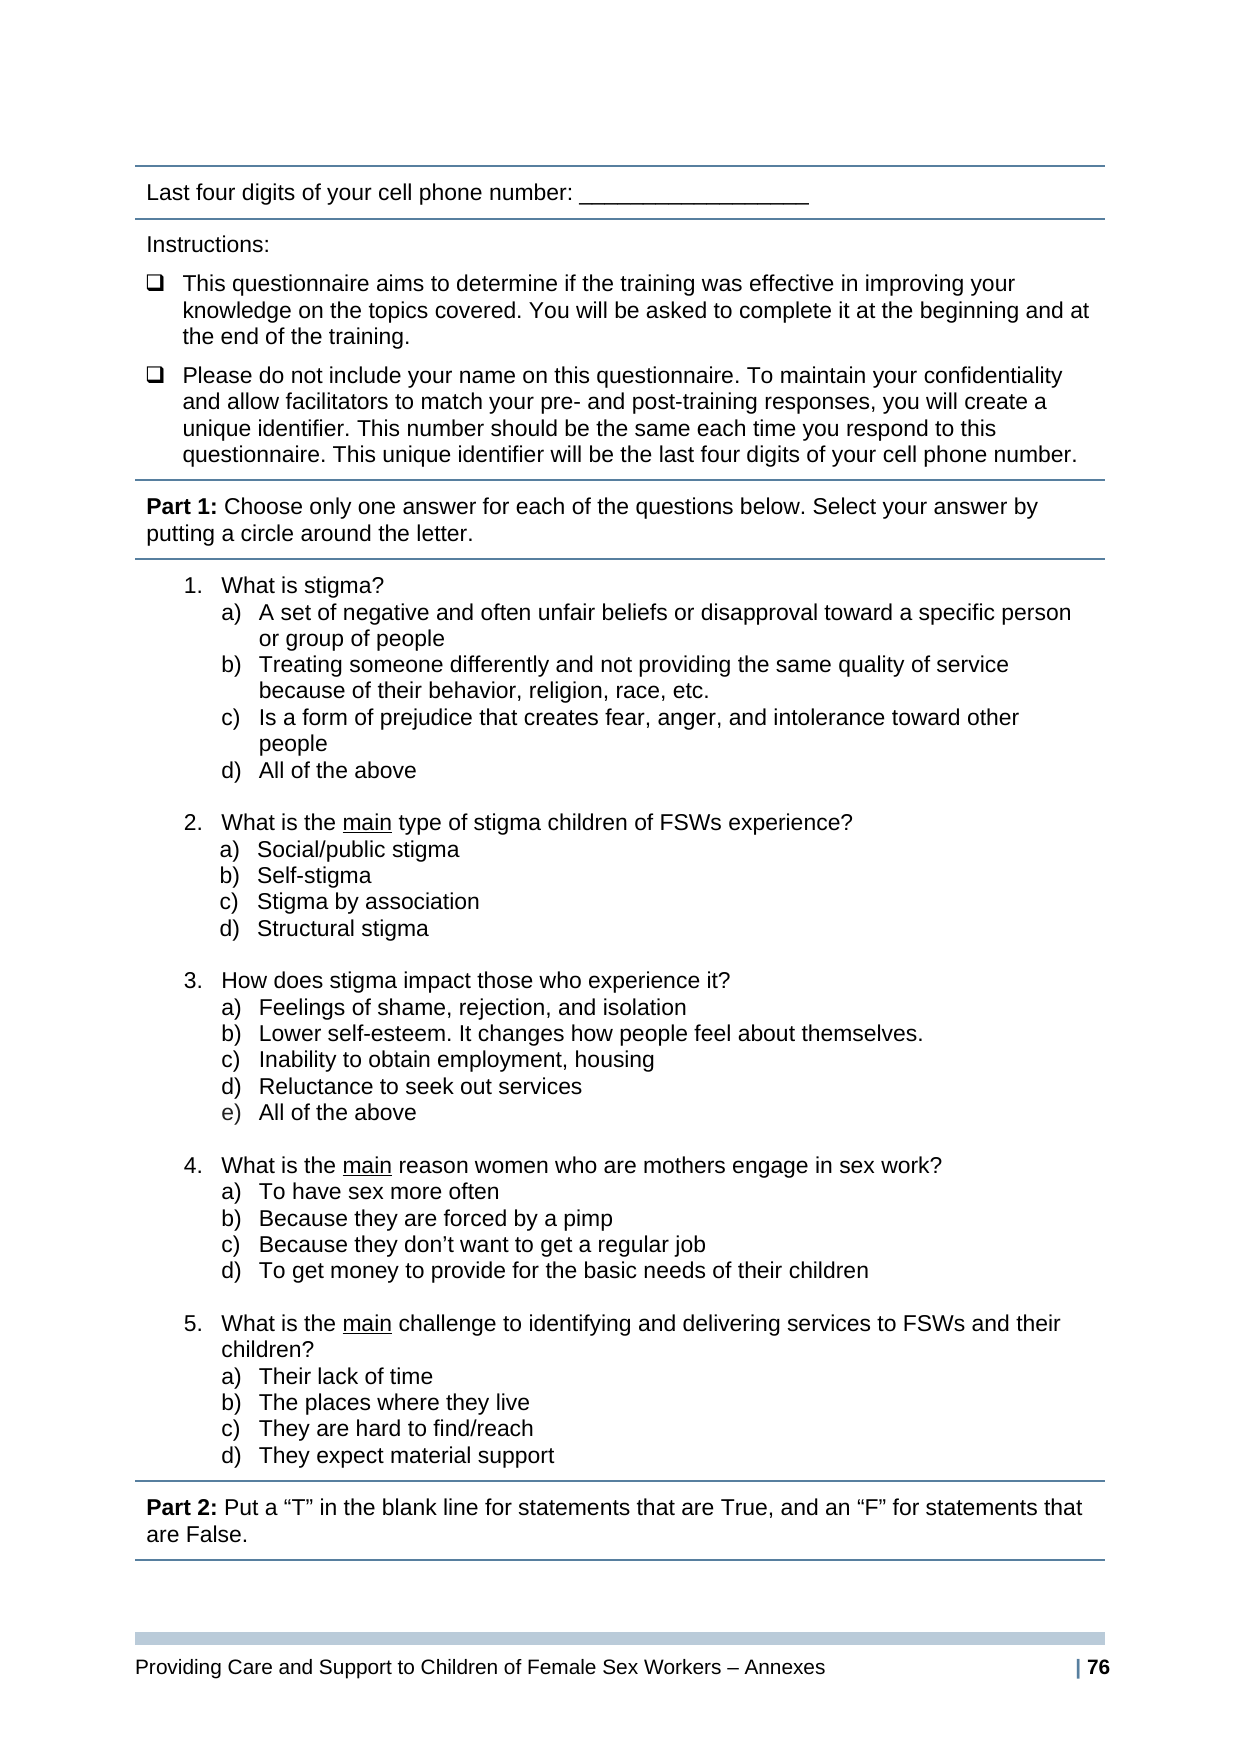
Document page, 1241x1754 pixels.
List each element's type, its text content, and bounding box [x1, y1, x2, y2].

table_cell What is stigma? A set of negative and often unfair beliefs or disapproval toward a specific person or group of people Treating someone differently and not providing the same quality of service because of their behavior, religion, race, etc. Is a form of prejudice that creates fear, anger, and intolerance toward other people All of the above What is the main type of stigma children of FSWs experience? Social/public stigma Self-stigma Stigma by association Structural stigma How does stigma impact those who experience it? Feelings of shame, rejection, and isolation Lower self-esteem. It changes how people feel about themselves. Inability to obtain employment, housing Reluctance to seek out services All of the above What is the main reason women who are mothers engage in sex work? To have sex more often Because they are forced by a pimp Because they don’t want to get a regular job To get money to provide for the basic needs of their children What is the main challenge to identifying and delivering services to FSWs and their children? Their lack of time The places where they live They are hard to find/reach They expect material support [135, 560, 1105, 1480]
table_cell Part 1: Choose only one answer for each of the questions below. Select your answer by putting a circle around the letter. [135, 481, 1105, 558]
table_header Last four digits of your cell phone number: __________________ [135, 167, 1105, 217]
table_cell Part 2: Put a “T” in the blank line for statements that are True, and an “F” for statements that are False. [135, 1482, 1105, 1559]
table_cell Instructions: This questionnaire aims to determine if the training was effective in improving your knowledge on the topics covered. You will be asked to complete it at the beginning and at the end of the training. Please do not include your name on this questionnaire. To maintain your confidentiality and allow facilitators to match your pre- and post-training responses, you will create a unique identifier. This number should be the same each time you respond to this questionnaire. This unique identifier will be the last four digits of your cell phone number. [135, 220, 1105, 479]
